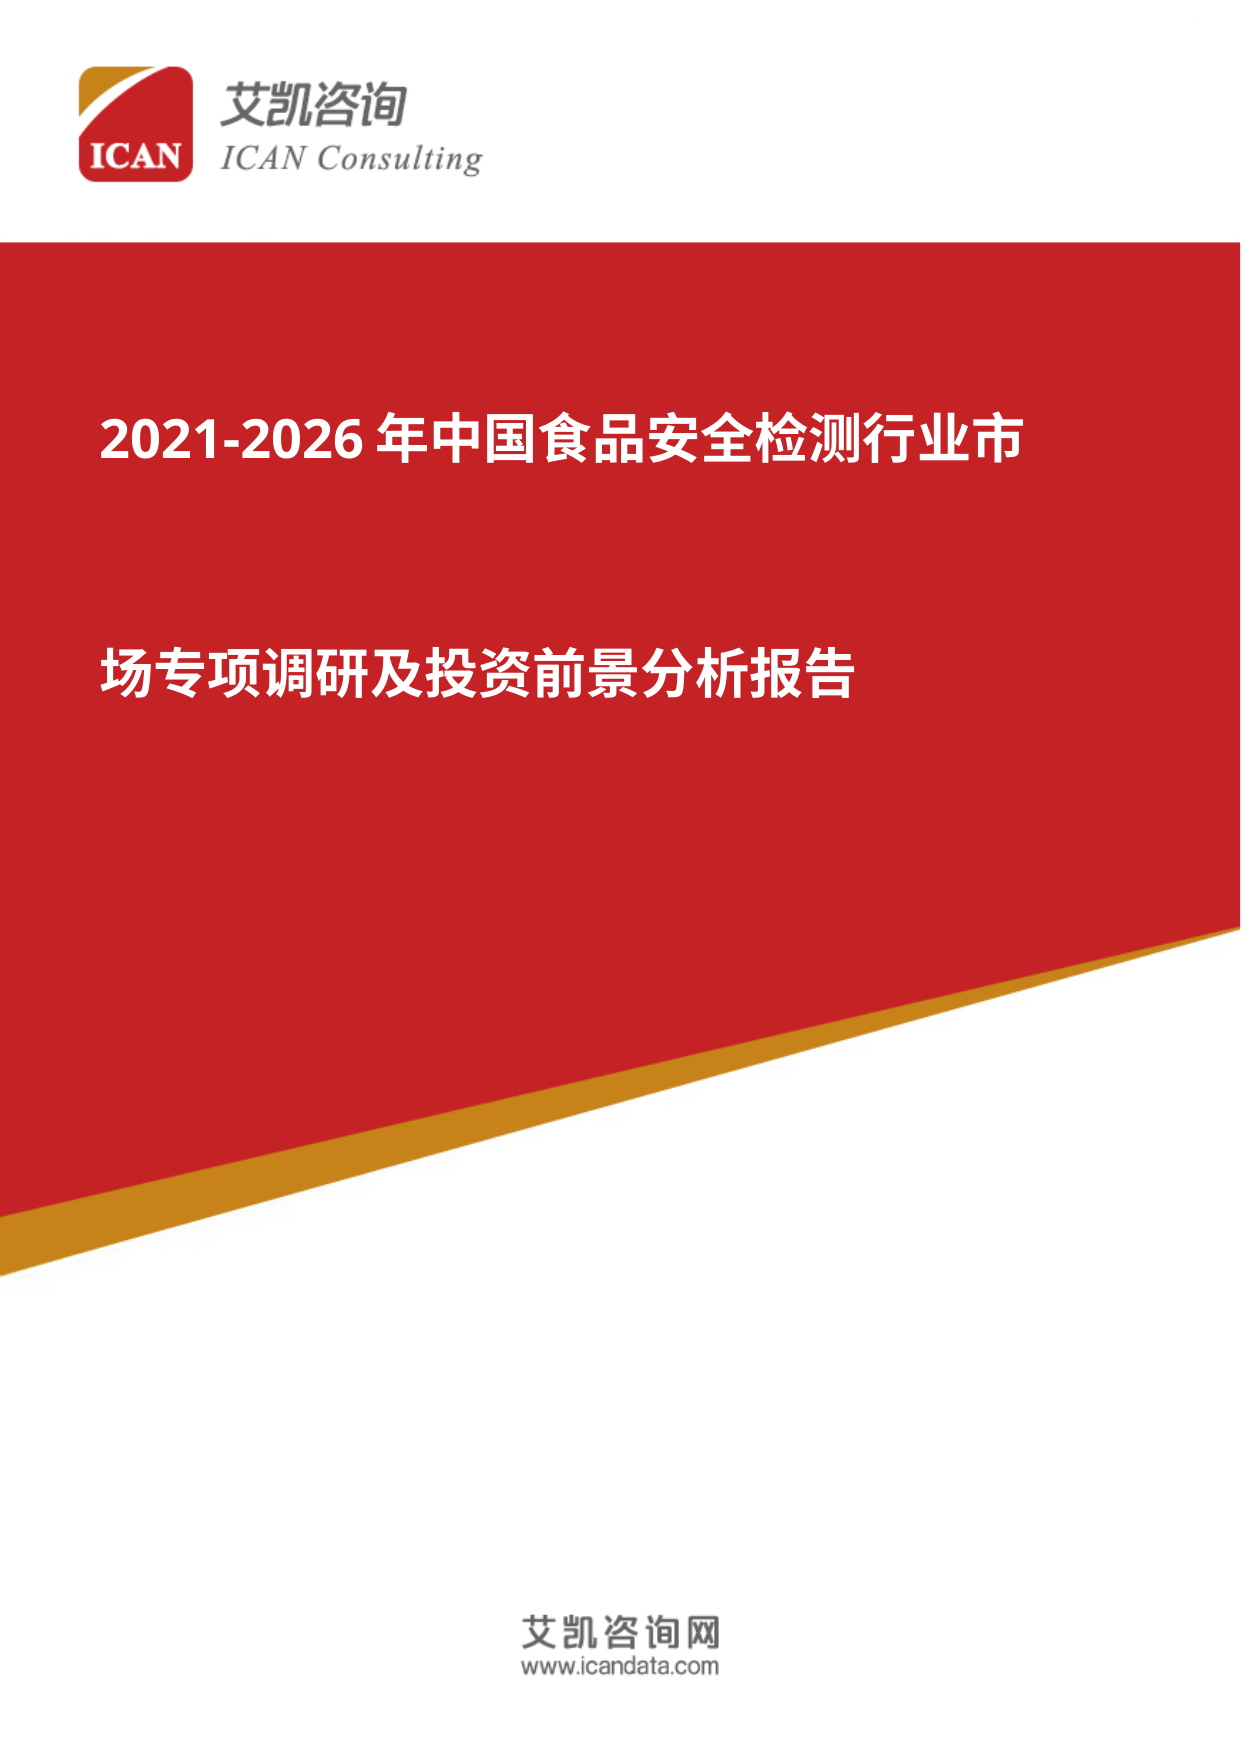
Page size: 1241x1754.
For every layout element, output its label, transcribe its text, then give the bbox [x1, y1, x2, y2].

picture [0, 5, 1241, 1754]
subtitle 2021-2026年中国食品安全检测行业市场专项调研及投资前景分析报告 [99, 386, 1053, 718]
